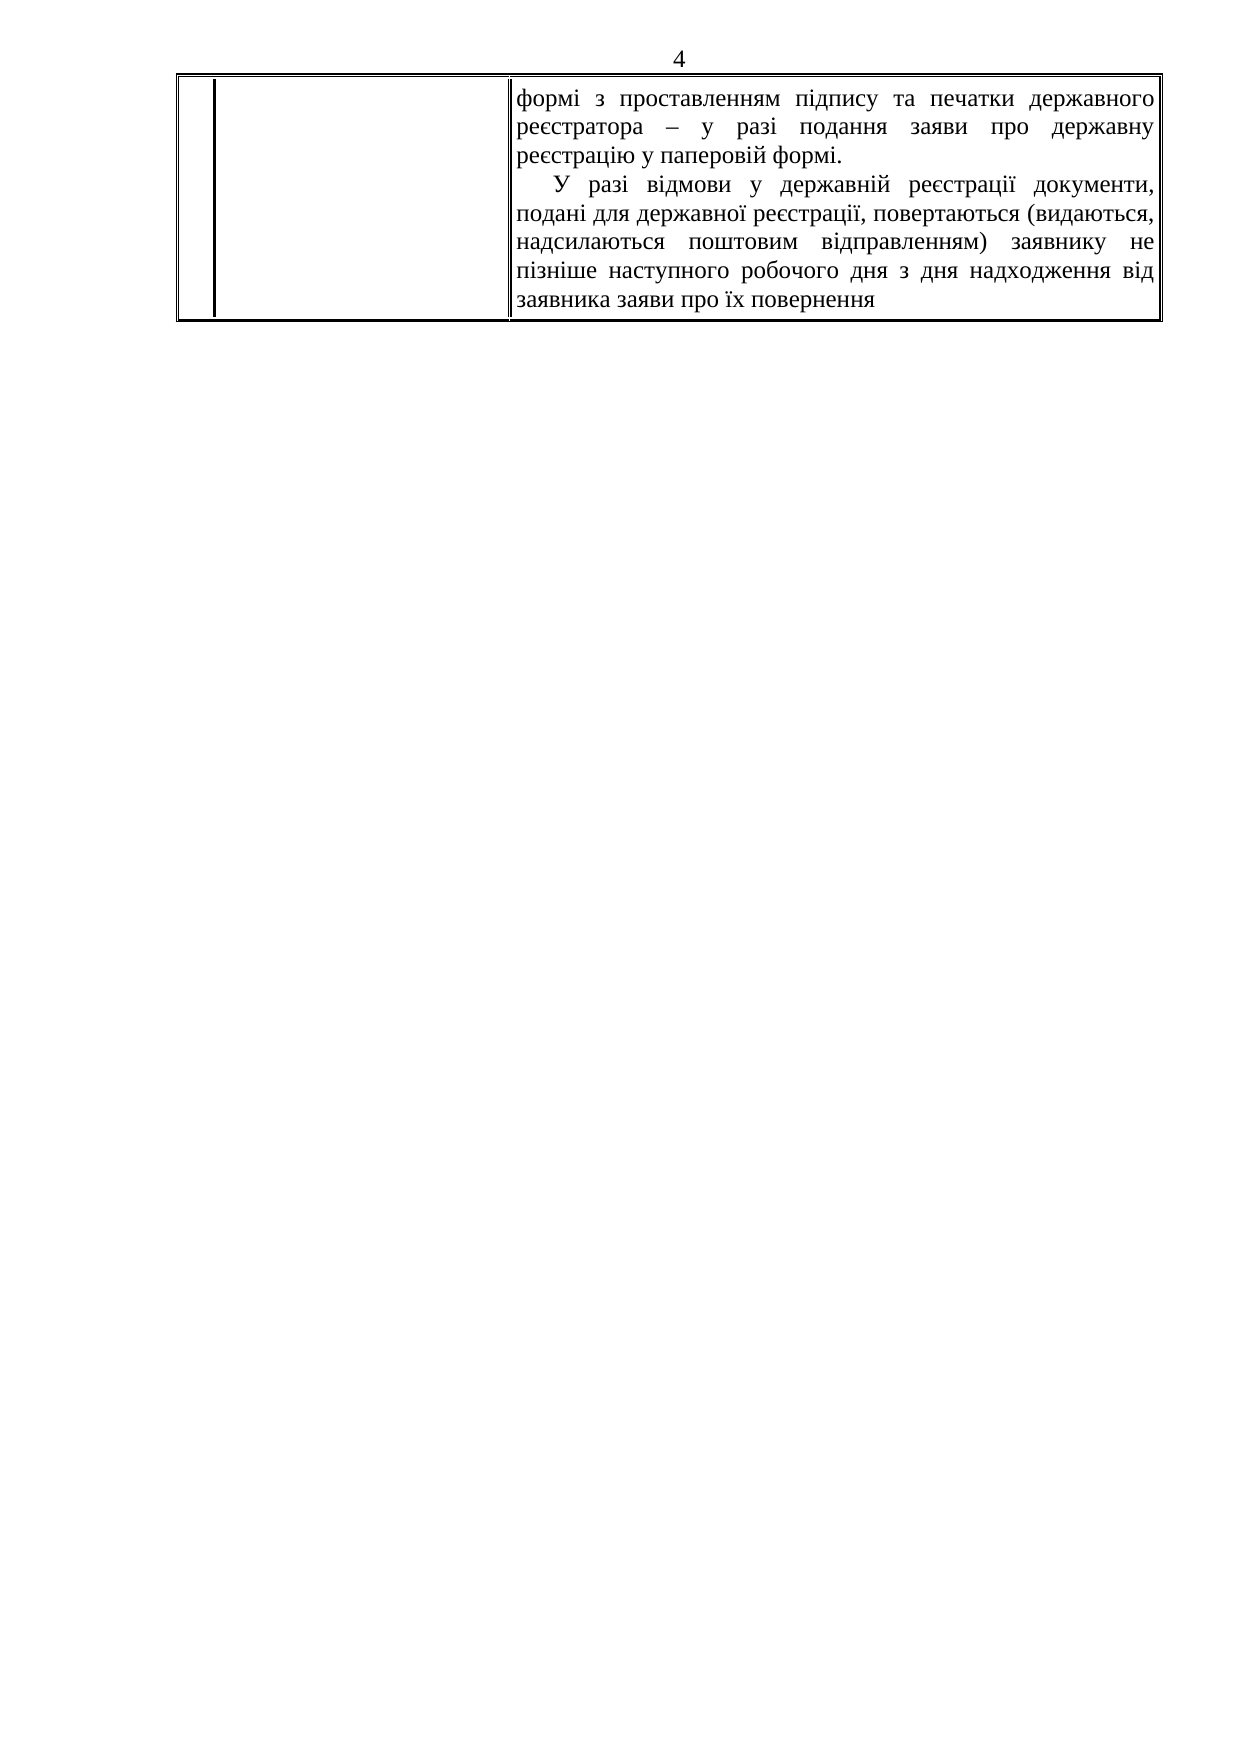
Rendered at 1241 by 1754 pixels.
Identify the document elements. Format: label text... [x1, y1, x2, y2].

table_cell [510, 77, 1159, 319]
table_cell 15 [179, 77, 214, 319]
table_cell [214, 75, 510, 319]
